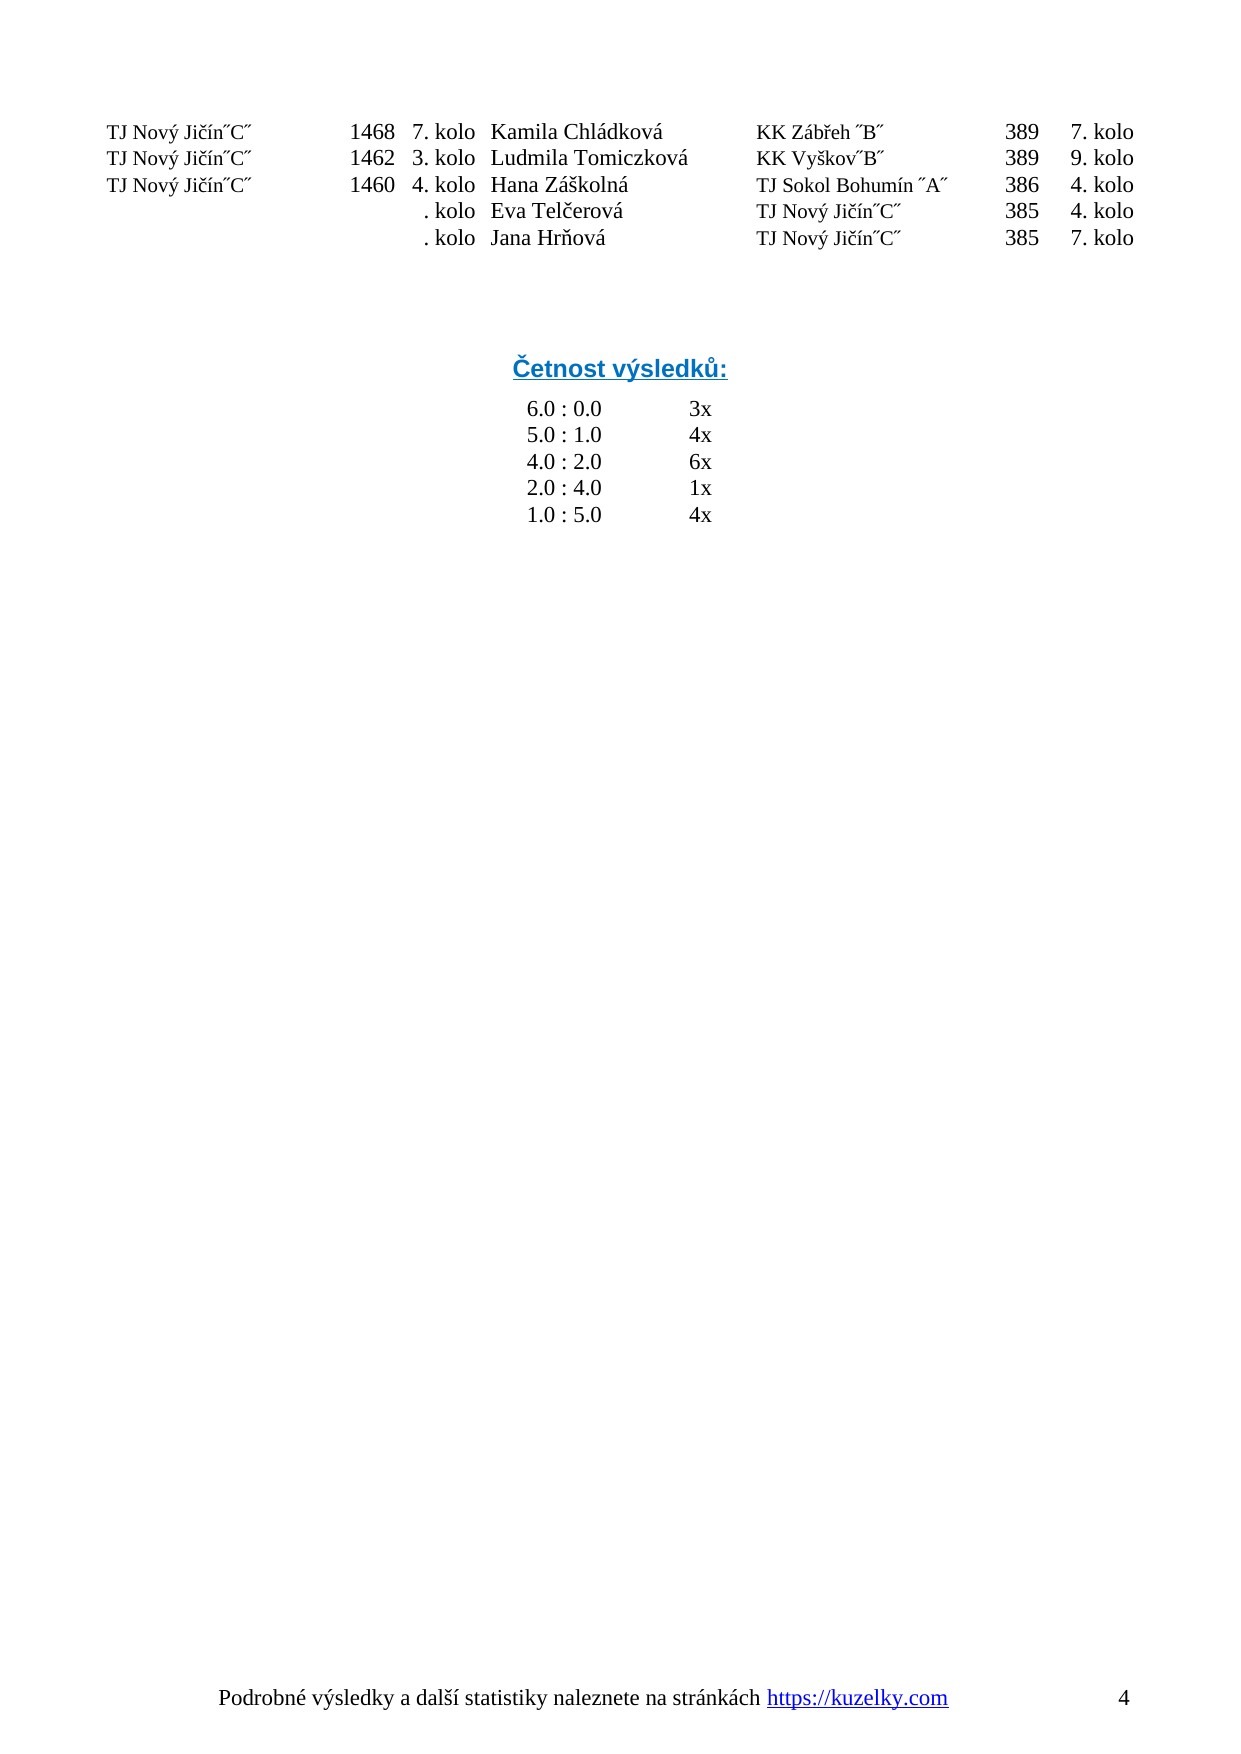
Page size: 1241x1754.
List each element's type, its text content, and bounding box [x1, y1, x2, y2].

text 4.0 : 2.0 6x [106, 448, 1134, 474]
text 5.0 : 1.0 4x [106, 422, 1134, 448]
text . kolo Eva Telčerová TJ Nový Jičín˝C˝ 385 4. kolo [106, 197, 1134, 223]
text TJ Nový Jičín˝C˝ 1460 4. kolo Hana Záškolná TJ Sokol Bohumín ˝A˝ 386 4. kolo [106, 171, 1134, 197]
text 6.0 : 0.0 3x [106, 395, 1134, 422]
text 2.0 : 4.0 1x [106, 474, 1134, 501]
text 1.0 : 5.0 4x [106, 501, 1134, 527]
text . kolo Jana Hrňová TJ Nový Jičín˝C˝ 385 7. kolo [106, 223, 1134, 250]
text TJ Nový Jičín˝C˝ 1462 3. kolo Ludmila Tomiczková KK Vyškov˝B˝ 389 9. kolo [106, 144, 1134, 171]
text Četnost výsledků: [94, 354, 1145, 383]
text TJ Nový Jičín˝C˝ 1468 7. kolo Kamila Chládková KK Zábřeh ˝B˝ 389 7. kolo [106, 118, 1134, 144]
